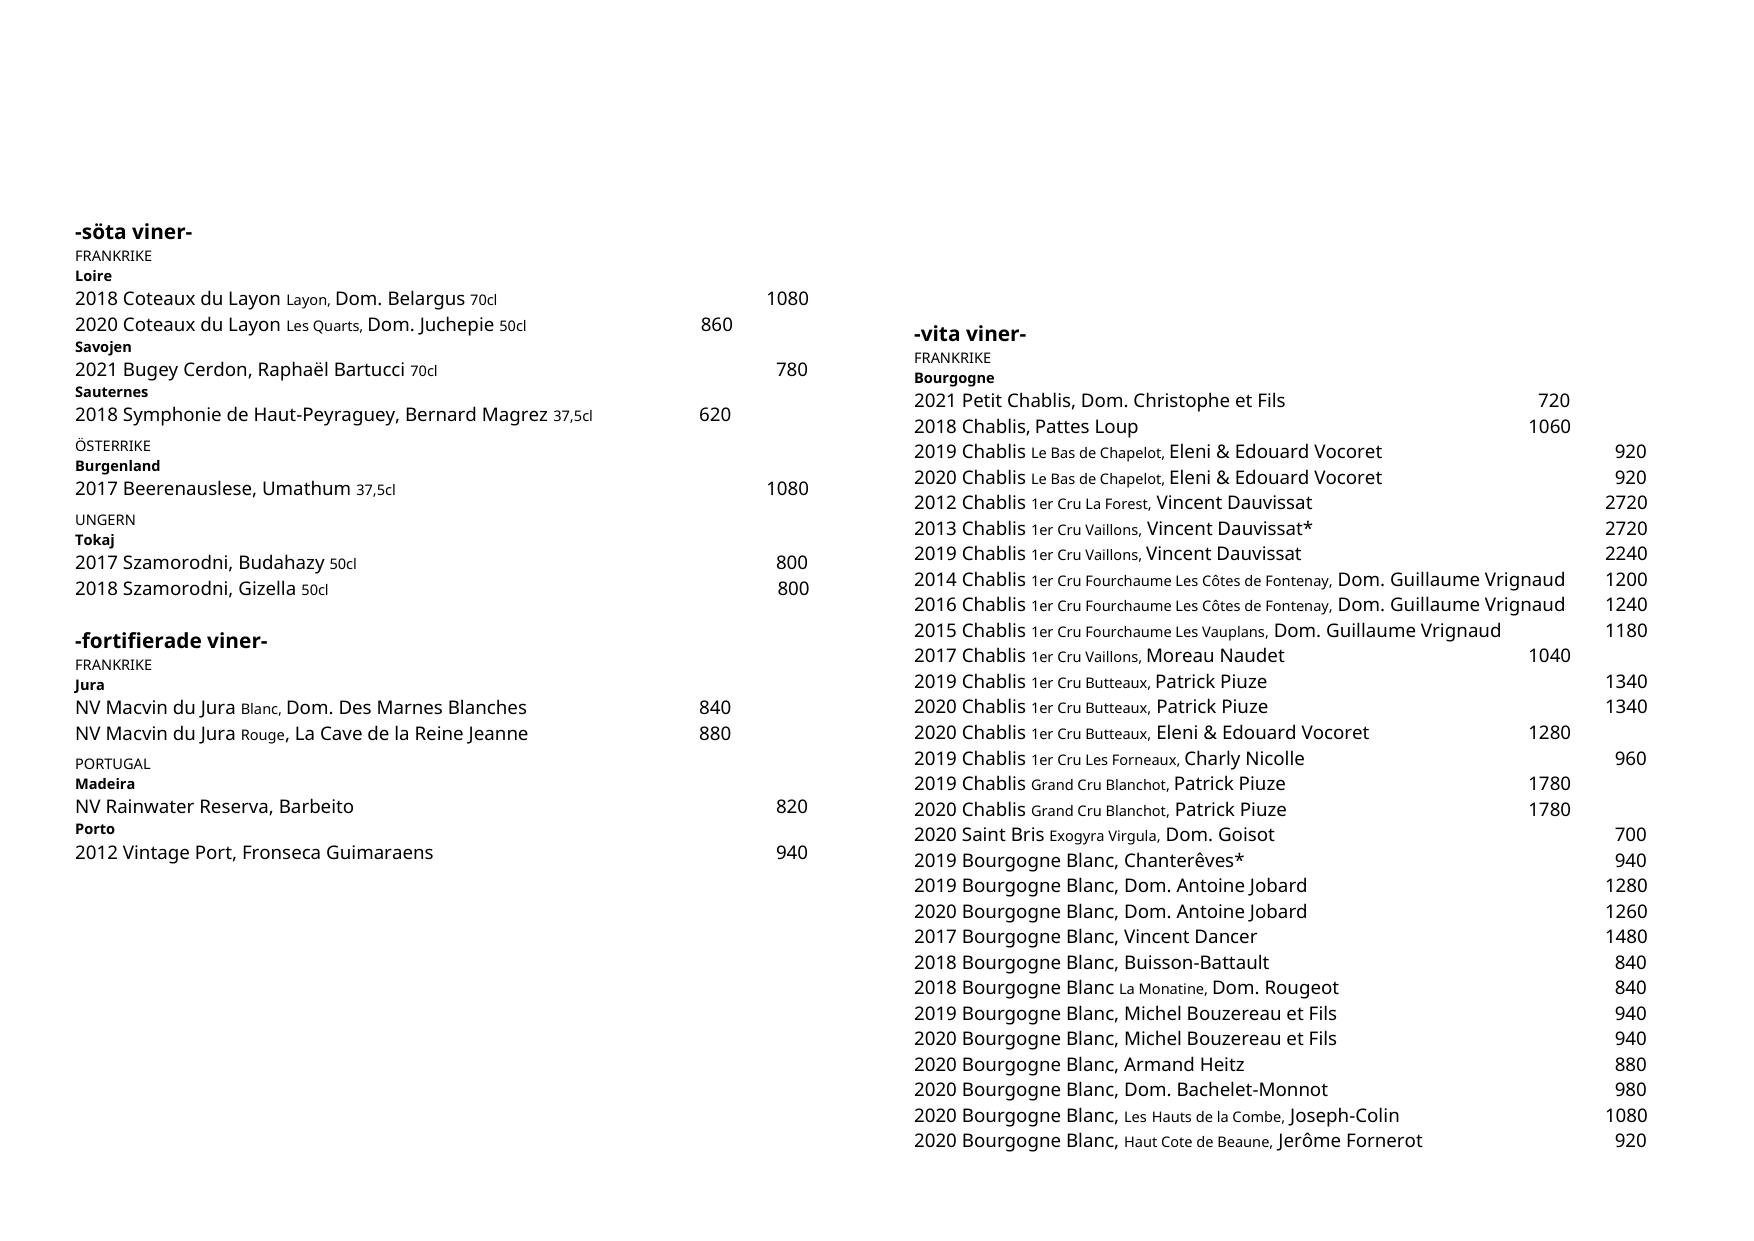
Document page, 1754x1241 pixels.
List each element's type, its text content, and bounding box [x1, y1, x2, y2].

text 2021 Bugey Cerdon, Raphaël Bartucci 70cl 780 [75, 356, 840, 382]
text 2017 Szamorodni, Budahazy 50cl 800 [75, 549, 840, 575]
text 2019 Chablis Grand Cru Blanchot, Patrick Piuze 1780 [914, 770, 1679, 796]
text 2021 Petit Chablis, Dom. Christophe et Fils 720 [914, 387, 1679, 413]
text 2019 Chablis 1er Cru Les Forneaux, Charly Nicolle 960 [914, 745, 1679, 770]
text 2016 Chablis 1er Cru Fourchaume Les Côtes de Fontenay, Dom. Guillaume Vrignaud 1240 [914, 592, 1679, 617]
text 2020 Bourgogne Blanc, Dom. Antoine Jobard 1260 [914, 898, 1679, 923]
text NV Macvin du Jura Rouge, La Cave de la Reine Jeanne 880 [75, 720, 840, 745]
text 2018 Bourgogne Blanc La Monatine, Dom. Rougeot 840 [914, 974, 1679, 1000]
text 2020 Bourgogne Blanc, Dom. Bachelet-Monnot 980 [914, 1077, 1679, 1102]
text 2019 Bourgogne Blanc, Dom. Antoine Jobard 1280 [914, 872, 1679, 898]
text Loire [75, 266, 840, 285]
text 2018 Symphonie de Haut-Peyraguey, Bernard Magrez 37,5cl 620 [75, 402, 840, 427]
text 2015 Chablis 1er Cru Fourchaume Les Vauplans, Dom. Guillaume Vrignaud 1180 [914, 617, 1679, 643]
text 2014 Chablis 1er Cru Fourchaume Les Côtes de Fontenay, Dom. Guillaume Vrignaud 1200 [914, 566, 1679, 592]
text 2020 Chablis Grand Cru Blanchot, Patrick Piuze 1780 [914, 796, 1679, 821]
text 2018 Bourgogne Blanc, Buisson-Battault 840 [914, 949, 1679, 974]
text 2013 Chablis 1er Cru Vaillons, Vincent Dauvissat* 2720 [914, 515, 1679, 541]
text Sauternes [75, 382, 840, 402]
text UNGERN [75, 510, 840, 529]
text Bourgogne [914, 368, 1679, 387]
text 2020 Bourgogne Blanc, Michel Bouzereau et Fils 940 [914, 1026, 1679, 1051]
text 2017 Bourgogne Blanc, Vincent Dancer 1480 [914, 923, 1679, 949]
text 2019 Chablis Le Bas de Chapelot, Eleni & Edouard Vocoret 920 [914, 438, 1679, 464]
text 2017 Beerenauslese, Umathum 37,5cl 1080 [75, 476, 840, 501]
text Burgenland [75, 456, 840, 476]
text -fortifierade viner- [75, 626, 840, 654]
text FRANKRIKE [75, 246, 840, 266]
text NV Macvin du Jura Blanc, Dom. Des Marnes Blanches 840 [75, 694, 840, 720]
text 2018 Chablis, Pattes Loup 1060 [914, 413, 1679, 438]
text 2019 Chablis 1er Cru Vaillons, Vincent Dauvissat 2240 [914, 541, 1679, 566]
text 2020 Chablis 1er Cru Butteaux, Eleni & Edouard Vocoret 1280 [914, 719, 1679, 745]
text Madeira [75, 774, 840, 794]
text 2019 Chablis 1er Cru Butteaux, Patrick Piuze 1340 [914, 668, 1679, 694]
text FRANKRIKE [914, 348, 1679, 368]
text Jura [75, 674, 840, 694]
text 2019 Bourgogne Blanc, Michel Bouzereau et Fils 940 [914, 1000, 1679, 1026]
text 2017 Chablis 1er Cru Vaillons, Moreau Naudet 1040 [914, 643, 1679, 668]
text 2020 Bourgogne Blanc, Les Hauts de la Combe, Joseph-Colin 1080 [914, 1102, 1679, 1128]
text 2018 Szamorodni, Gizella 50cl 800 [75, 575, 840, 601]
text 2018 Coteaux du Layon Layon, Dom. Belargus 70cl 1080 [75, 285, 840, 311]
text 2020 Saint Bris Exogyra Virgula, Dom. Goisot 700 [914, 821, 1679, 847]
text FRANKRIKE [75, 654, 840, 674]
text 2020 Chablis 1er Cru Butteaux, Patrick Piuze 1340 [914, 694, 1679, 719]
text 2020 Bourgogne Blanc, Haut Cote de Beaune, Jerôme Fornerot 920 [914, 1128, 1679, 1153]
text 2012 Vintage Port, Fronseca Guimaraens 940 [75, 839, 840, 864]
text 2020 Coteaux du Layon Les Quarts, Dom. Juchepie 50cl 860 [75, 311, 840, 336]
text NV Rainwater Reserva, Barbeito 820 [75, 794, 840, 819]
text 2019 Bourgogne Blanc, Chanterêves* 940 [914, 847, 1679, 872]
text ÖSTERRIKE [75, 436, 840, 456]
text 2020 Bourgogne Blanc, Armand Heitz 880 [914, 1051, 1679, 1077]
text 2020 Chablis Le Bas de Chapelot, Eleni & Edouard Vocoret 920 [914, 464, 1679, 489]
text -vita viner- [914, 319, 1679, 348]
text 2012 Chablis 1er Cru La Forest, Vincent Dauvissat 2720 [914, 489, 1679, 515]
text PORTUGAL [75, 754, 840, 774]
text Savojen [75, 336, 840, 356]
text -söta viner- [75, 217, 840, 246]
text Porto [75, 819, 840, 839]
text Tokaj [75, 529, 840, 549]
